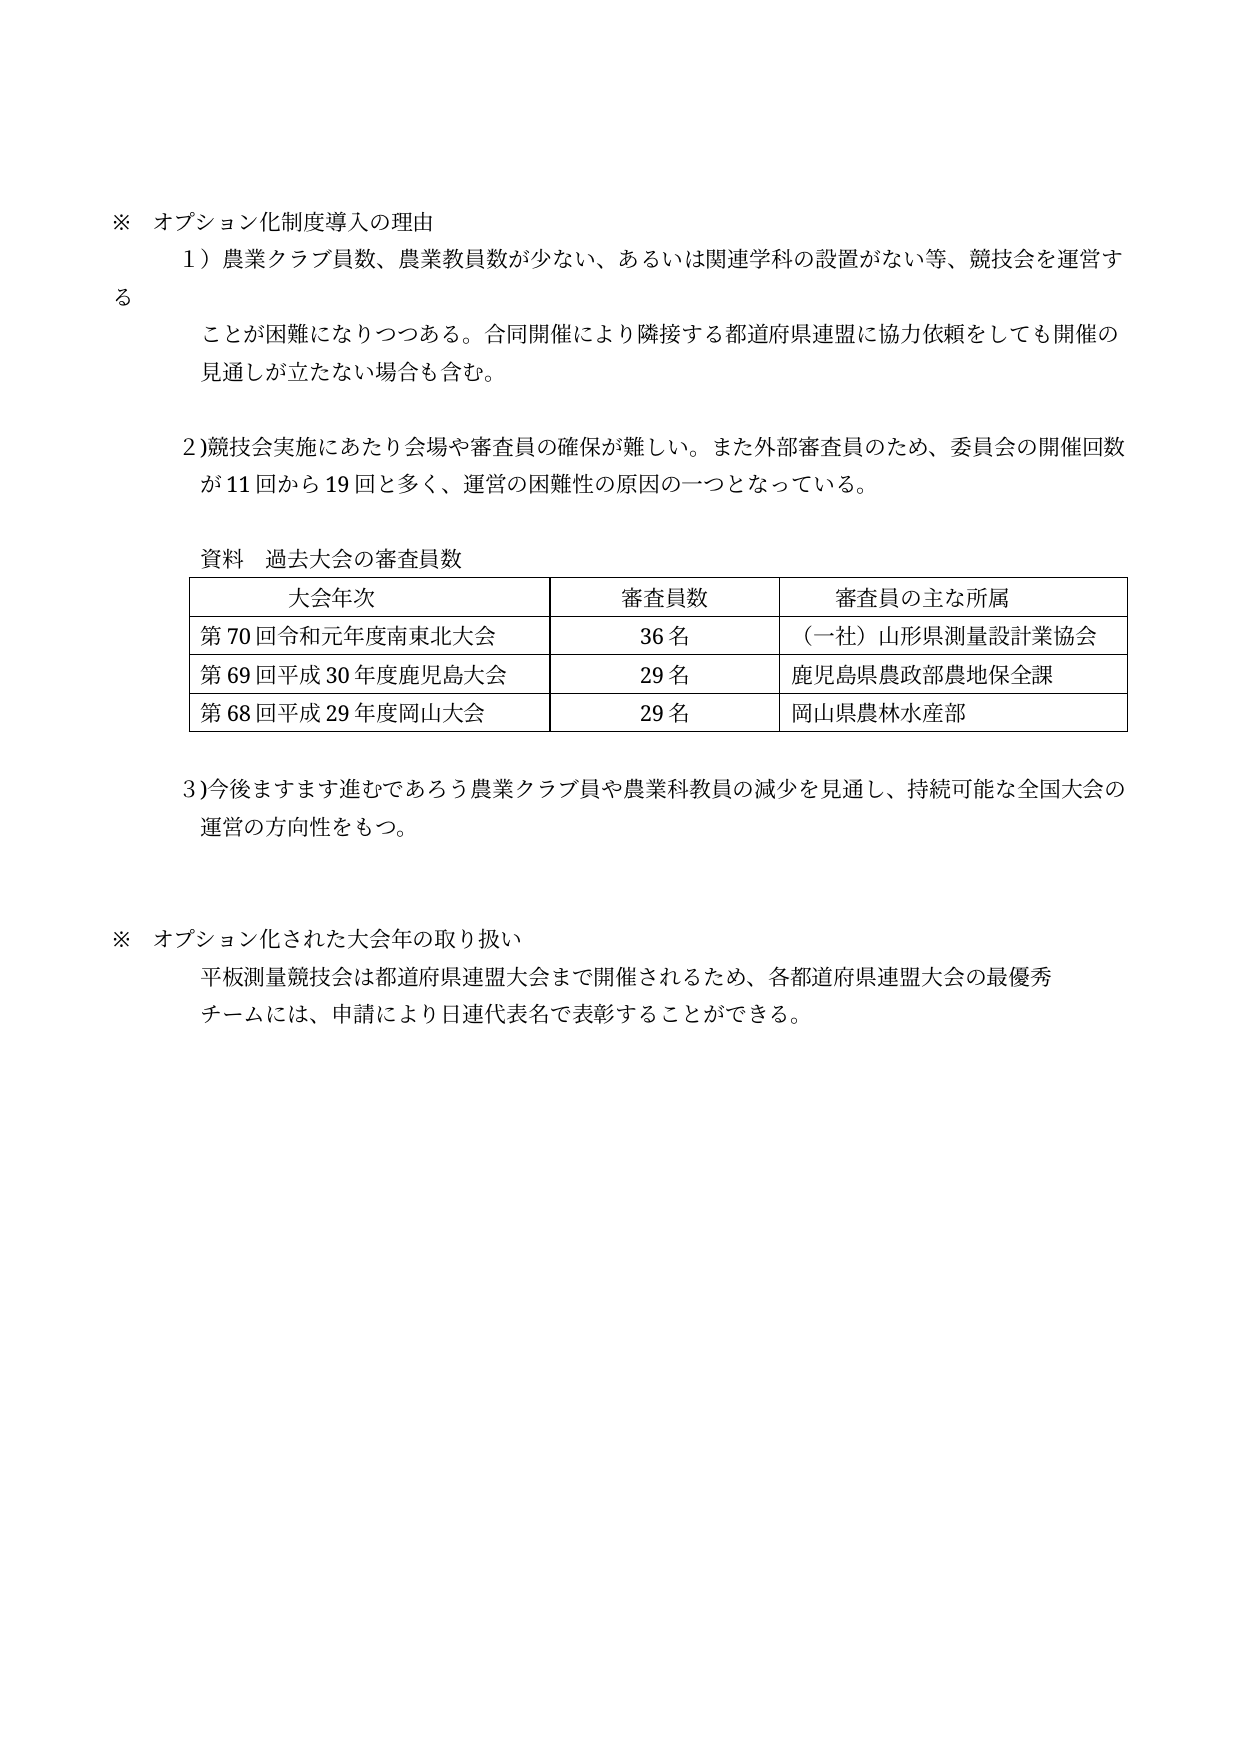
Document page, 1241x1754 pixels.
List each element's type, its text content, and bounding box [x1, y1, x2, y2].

text チームには、申請により日連代表名で表彰することができる。 [112, 995, 1128, 1032]
table_cell 第68回平成29年度岡山大会 [190, 694, 549, 731]
text が11回から19回と多く、運営の困難性の原因の一つとなっている。 [112, 464, 1128, 502]
text 見通しが立たない場合も含む。 [112, 352, 1128, 389]
table_cell 29名 [551, 694, 779, 731]
table_cell 鹿児島県農政部農地保全課 [780, 655, 1127, 693]
text ※ オプション化制度導入の理由 [112, 202, 1128, 239]
table_header 審査員の主な所属 [780, 578, 1127, 616]
text 資料 過去大会の審査員数 [112, 539, 1128, 577]
table_cell 第69回平成30年度鹿児島大会 [190, 655, 549, 693]
text 平板測量競技会は都道府県連盟大会まで開催されるため、各都道府県連盟大会の最優秀 [112, 957, 1128, 995]
table_cell 29名 [551, 655, 779, 693]
text 運営の方向性をもつ。 [112, 807, 1128, 845]
table_cell 36名 [551, 617, 779, 654]
table_cell 第70回令和元年度南東北大会 [190, 617, 549, 654]
table_cell （一社）山形県測量設計業協会 [780, 617, 1127, 654]
text １）農業クラブ員数、農業教員数が少ない、あるいは関連学科の設置がない等、競技会を運営する [112, 239, 1128, 314]
text ことが困難になりつつある。合同開催により隣接する都道府県連盟に協力依頼をしても開催の [112, 314, 1128, 352]
text ※ オプション化された大会年の取り扱い [112, 920, 1128, 957]
table_cell 岡山県農林水産部 [780, 694, 1127, 731]
text ３)今後ますます進むであろう農業クラブ員や農業科教員の減少を見通し、持続可能な全国大会の [112, 770, 1128, 807]
table_header 大会年次 [190, 578, 549, 616]
text ２)競技会実施にあたり会場や審査員の確保が難しい。また外部審査員のため、委員会の開催回数 [112, 427, 1128, 464]
table_header 審査員数 [551, 578, 779, 616]
